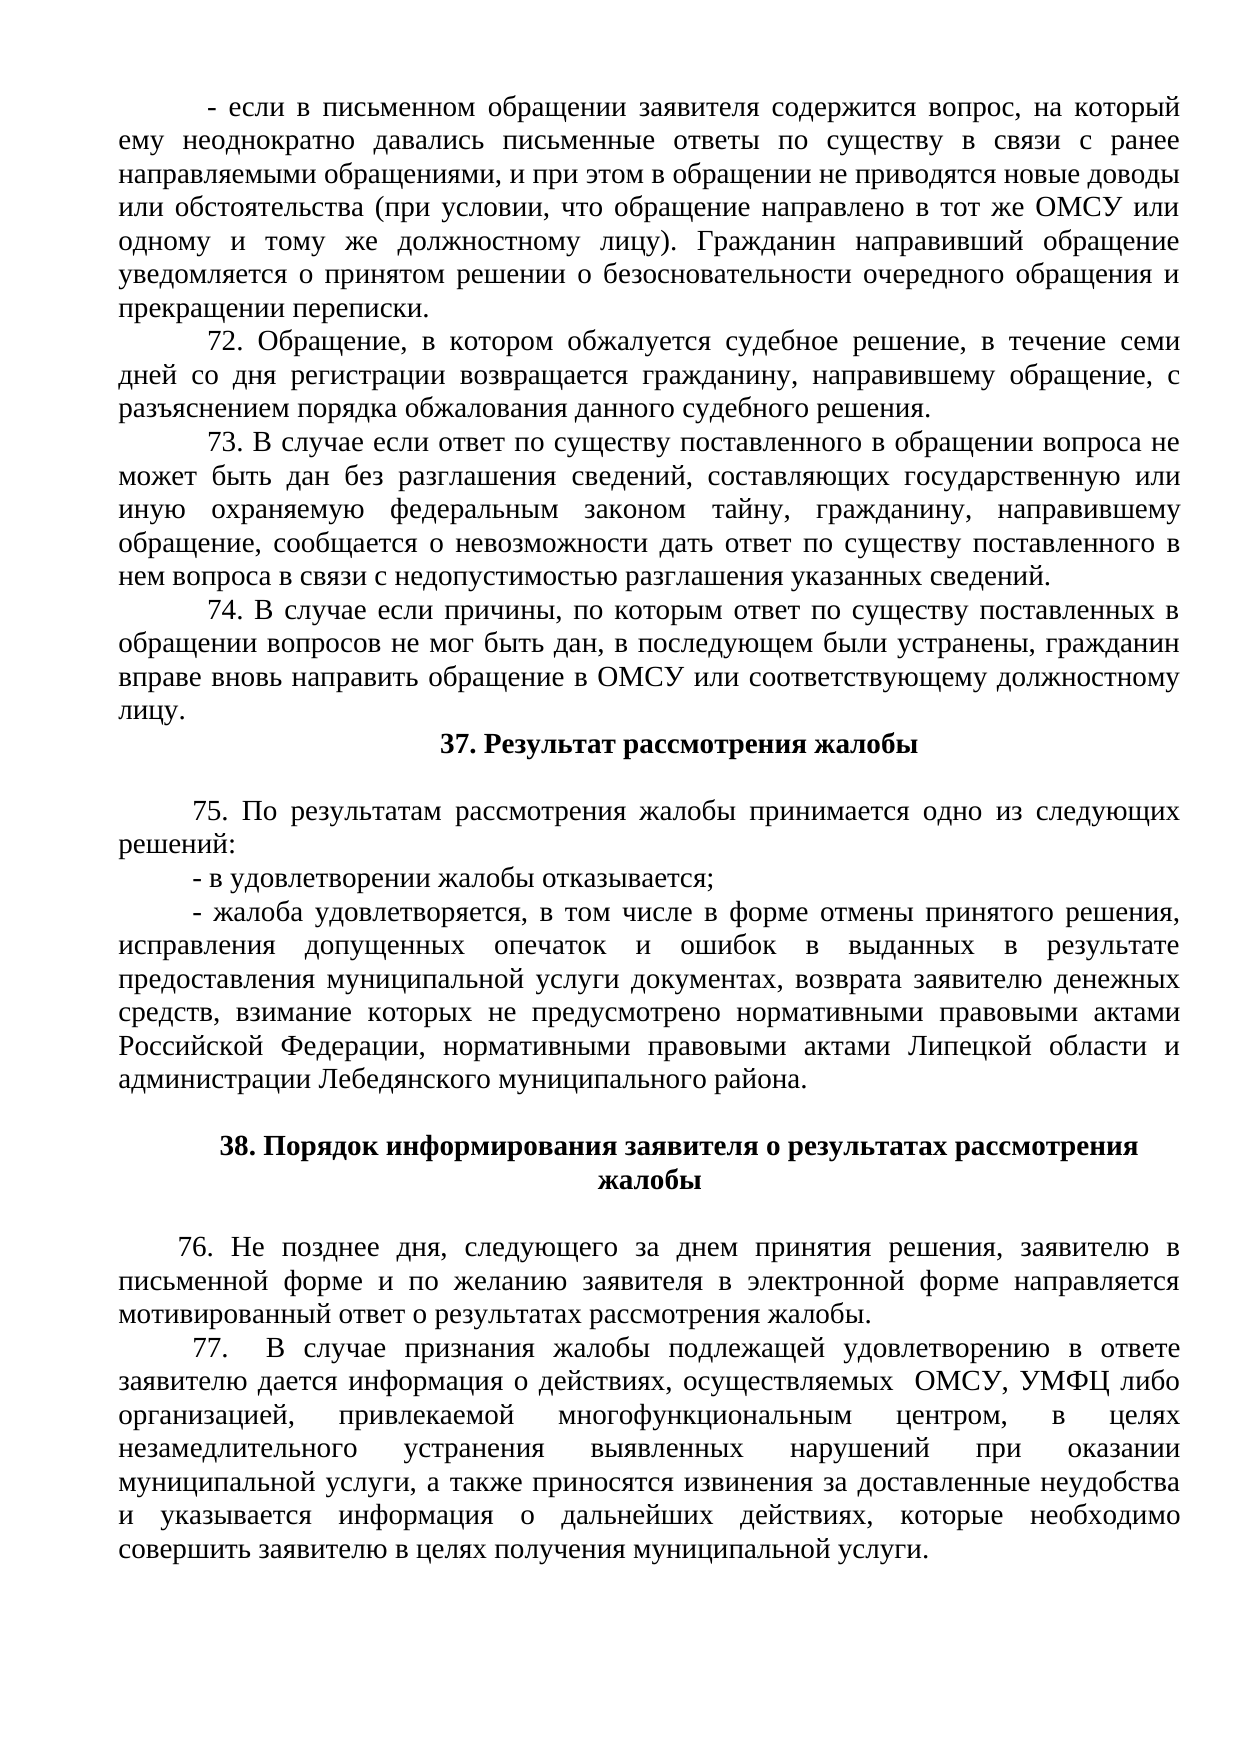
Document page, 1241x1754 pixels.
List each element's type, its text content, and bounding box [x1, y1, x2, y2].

text 73. В случае если ответ по существу поставленного в обращении вопроса не может быть дан без разглашения сведений, составляющих государственную или иную охраняемую федеральным законом тайну, гражданину, направившему обращение, сообщается о невозможности дать ответ по существу поставленного в нем вопроса в связи с недопустимостью разглашения указанных сведений. [118, 424, 1181, 592]
text 38. Порядок информирования заявителя о результатах рассмотрения жалобы [118, 1128, 1181, 1196]
text 72. Обращение, в котором обжалуется судебное решение, в течение семи дней со дня регистрации возвращается гражданину, направившему обращение, с разъяснением порядка обжалования данного судебного решения. [118, 323, 1181, 424]
text - если в письменном обращении заявителя содержится вопрос, на который ему неоднократно давались письменные ответы по существу в связи с ранее направляемыми обращениями, и при этом в обращении не приводятся новые доводы или обстоятельства (при условии, что обращение направлено в тот же ОМСУ или одному и тому же должностному лицу). Гражданин направивший обращение уведомляется о принятом решении о безосновательности очередного обращения и прекращении переписки. [118, 89, 1181, 323]
text - жалоба удовлетворяется, в том числе в форме отмены принятого решения, исправления допущенных опечаток и ошибок в выданных в результате предоставления муниципальной услуги документах, возврата заявителю денежных средств, взимание которых не предусмотрено нормативными правовыми актами Российской Федерации, нормативными правовыми актами Липецкой области и администрации Лебедянского муниципального района. [118, 894, 1181, 1095]
text 76. Не позднее дня, следующего за днем принятия решения, заявителю в письменной форме и по желанию заявителя в электронной форме направляется мотивированный ответ о результатах рассмотрения жалобы. [118, 1229, 1181, 1330]
text - в удовлетворении жалобы отказывается; [118, 860, 1181, 894]
text 75. По результатам рассмотрения жалобы принимается одно из следующих решений: [118, 793, 1181, 860]
list В случае признания жалобы подлежащей удовлетворению в ответе заявителю дается информация о действиях, осуществляемых ОМСУ, УМФЦ либо организацией, привлекаемой многофункциональным центром, в целях незамедлительного устранения выявленных нарушений при оказании муниципальной услуги, а также приносятся извинения за доставленные неудобства и указывается информация о дальнейших действиях, которые необходимо совершить заявителю в целях получения муниципальной услуги. [118, 1330, 1181, 1564]
text 74. В случае если причины, по которым ответ по существу поставленных в обращении вопросов не мог быть дан, в последующем были устранены, гражданин вправе вновь направить обращение в ОМСУ или соответствующему должностному лицу. [118, 592, 1181, 726]
text 37. Результат рассмотрения жалобы [118, 726, 1181, 759]
